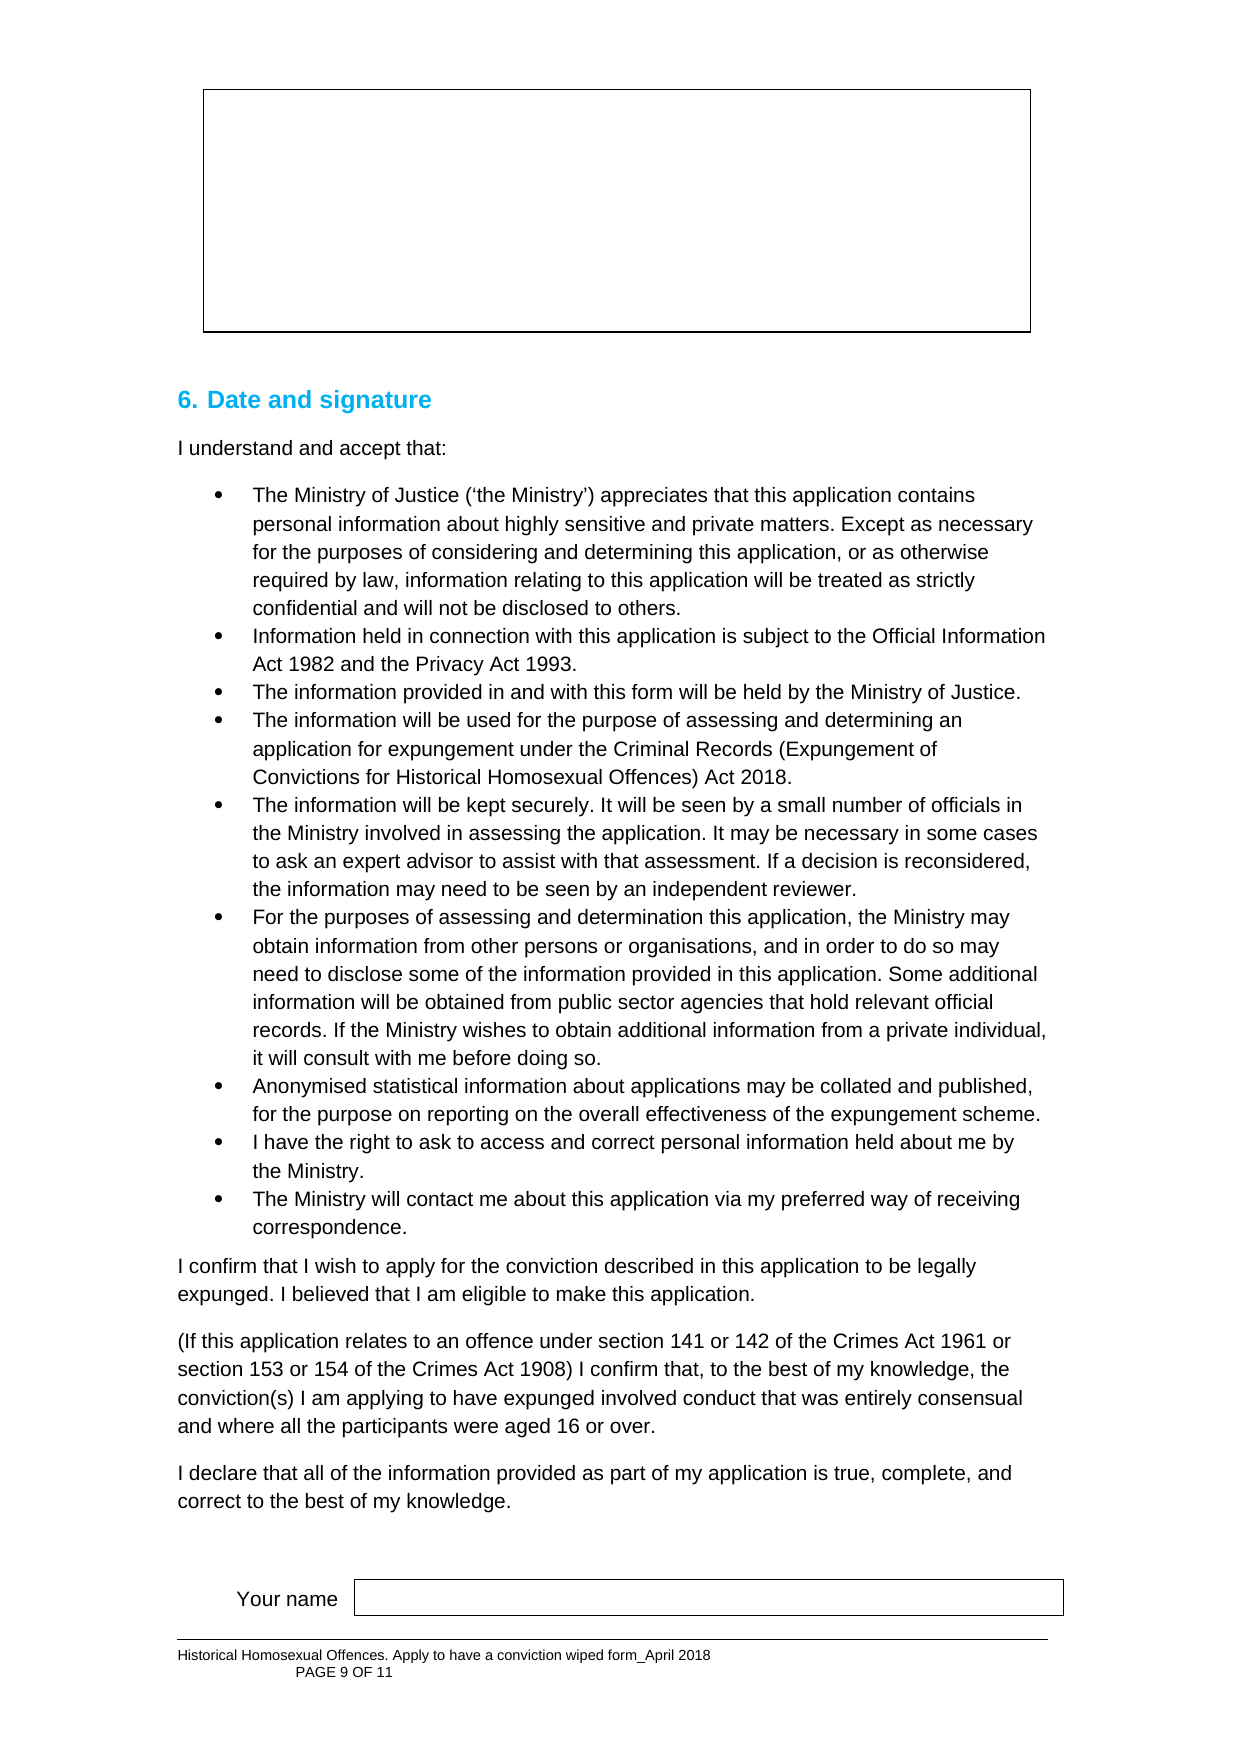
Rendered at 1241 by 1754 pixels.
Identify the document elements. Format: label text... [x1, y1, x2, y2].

list The information will be kept securely. It will be seen by a small number of officials in the Ministry involved in assessing the application. It may be necessary in some cases to ask an expert advisor to assist with that assessment. If a decision is reconsidered, the information may need to be seen by an independent reviewer. [215, 789, 1048, 901]
table_header Your name [236, 1579, 354, 1615]
text I understand and accept that: [177, 432, 1048, 461]
text (If this application relates to an offence under section 141 or 142 of the Crimes Act 1961 or section 153 or 154 of the Crimes Act 1908) I confirm that, to the best of my knowledge, the conviction(s) I am applying to have expunged involved conduct that was entirely consensual and where all the participants were aged 16 or over. [177, 1326, 1048, 1439]
list Information held in connection with this application is subject to the Official Information Act 1982 and the Privacy Act 1993. [215, 620, 1048, 676]
subtitle Date and signature [177, 385, 1048, 414]
list The information will be used for the purpose of assessing and determining an application for expungement under the Criminal Records (Expungement of Convictions for Historical Homosexual Offences) Act 2018. [215, 704, 1048, 789]
table_header [204, 90, 1030, 331]
list The information provided in and with this form will be held by the Ministry of Justice. [215, 676, 1048, 704]
list Anonymised statistical information about applications may be collated and published, for the purpose on reporting on the overall effectiveness of the expungement scheme. [215, 1070, 1048, 1126]
list For the purposes of assessing and determination this application, the Ministry may obtain information from other persons or organisations, and in order to do so may need to disclose some of the information provided in this application. Some additional information will be obtained from public sector agencies that hold relevant official records. If the Ministry wishes to obtain additional information from a private individual, it will consult with me before doing so. [215, 901, 1048, 1070]
text I declare that all of the information provided as part of my application is true, complete, and correct to the best of my knowledge. [177, 1457, 1048, 1514]
list The Ministry will contact me about this application via my preferred way of receiving correspondence. [215, 1182, 1048, 1239]
list The Ministry of Justice (‘the Ministry’) appreciates that this application contains personal information about highly sensitive and private matters. Except as necessary for the purposes of considering and determining this application, or as otherwise required by law, information relating to this application will be treated as strictly confidential and will not be disclosed to others. [215, 479, 1048, 620]
text I confirm that I wish to apply for the conviction described in this application to be legally expunged. I believed that I am eligible to make this application. [177, 1251, 1048, 1307]
list I have the right to ask to access and correct personal information held about me by the Ministry. [215, 1126, 1048, 1182]
table_header [355, 1580, 1063, 1615]
